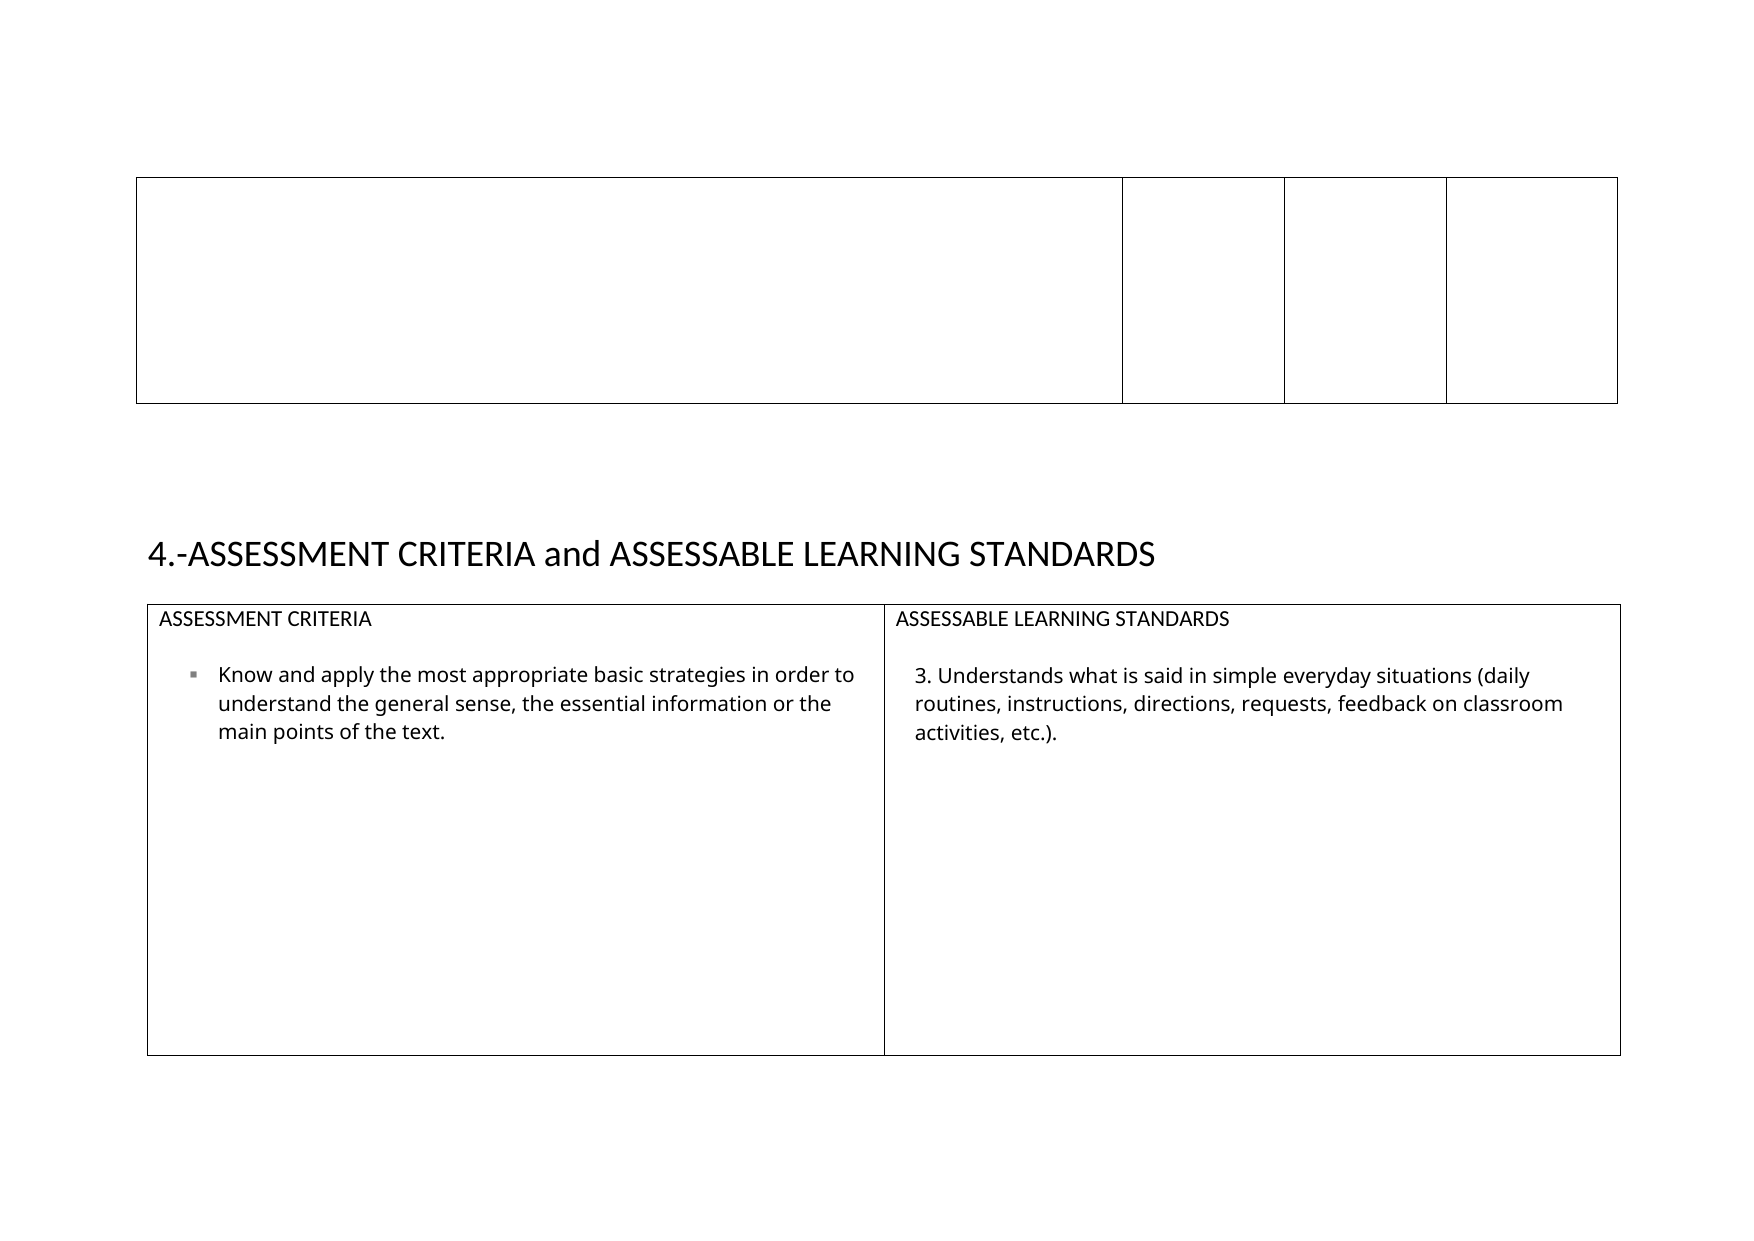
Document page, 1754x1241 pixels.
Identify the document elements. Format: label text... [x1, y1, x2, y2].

table_cell [1123, 178, 1284, 402]
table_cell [137, 178, 1122, 402]
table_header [148, 605, 884, 1054]
table_cell [1285, 178, 1446, 402]
table_cell [1447, 178, 1617, 402]
text 4.-ASSESSMENT CRITERIA and ASSESSABLE LEARNING STANDARDS [148, 530, 1606, 576]
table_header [885, 605, 1620, 1054]
